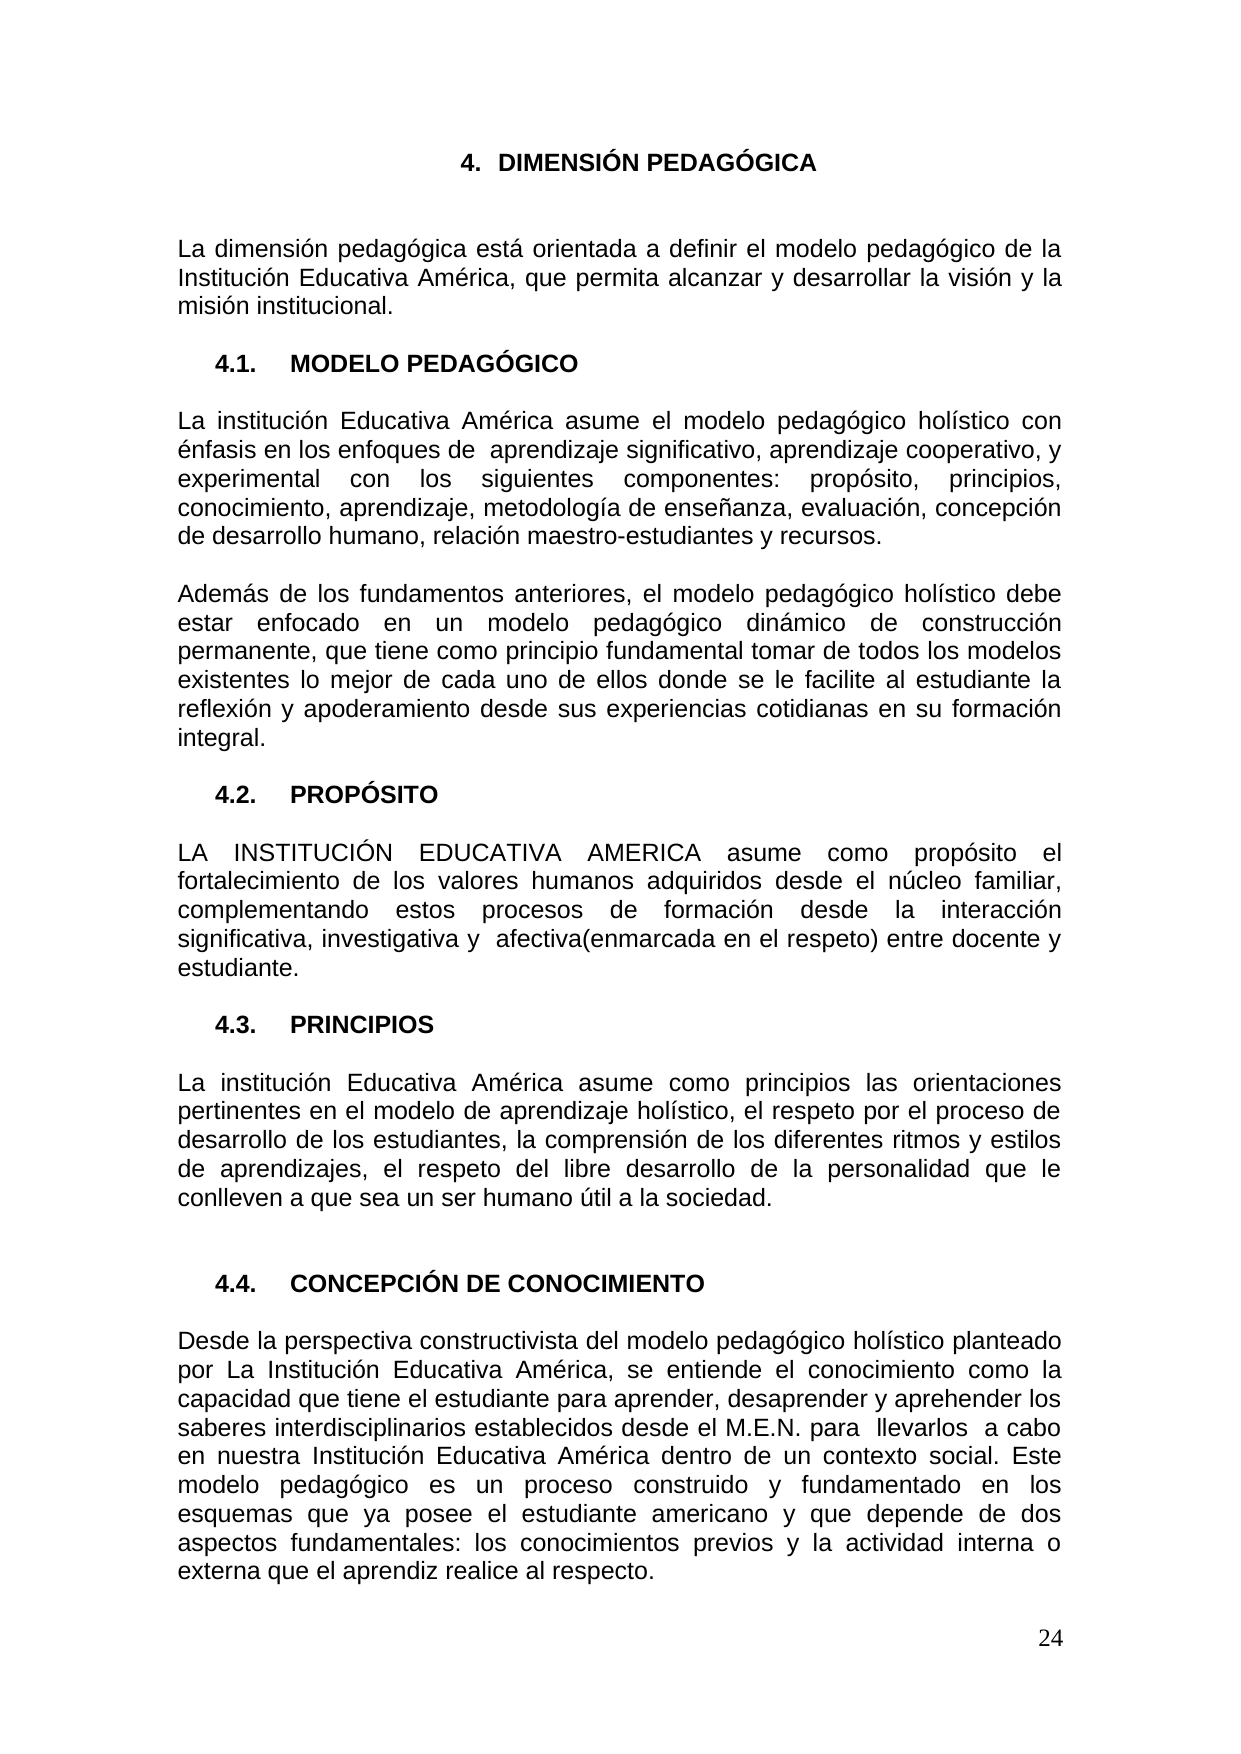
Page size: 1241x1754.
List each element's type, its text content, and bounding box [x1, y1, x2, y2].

list DIMENSIÓN PEDAGÓGICA [215, 148, 1063, 176]
text La dimensión pedagógica está orientada a definir el modelo pedagógico de la Institución Educativa América, que permita alcanzar y desarrollar la visión y la misión institucional. [177, 234, 1063, 320]
list PROPÓSITO [215, 780, 1063, 809]
list CONCEPCIÓN DE CONOCIMIENTO [215, 1269, 1063, 1298]
text Además de los fundamentos anteriores, el modelo pedagógico holístico debe estar enfocado en un modelo pedagógico dinámico de construcción permanente, que tiene como principio fundamental tomar de todos los modelos existentes lo mejor de cada uno de ellos donde se le facilite al estudiante la reflexión y apoderamiento desde sus experiencias cotidianas en su formación integral. [177, 579, 1063, 751]
list MODELO PEDAGÓGICO [215, 349, 1063, 378]
list PRINCIPIOS [215, 1010, 1063, 1039]
text La institución Educativa América asume como principios las orientaciones pertinentes en el modelo de aprendizaje holístico, el respeto por el proceso de desarrollo de los estudiantes, la comprensión de los diferentes ritmos y estilos de aprendizajes, el respeto del libre desarrollo de la personalidad que le conlleven a que sea un ser humano útil a la sociedad. [177, 1068, 1063, 1211]
text LA INSTITUCIÓN EDUCATIVA AMERICA asume como propósito el fortalecimiento de los valores humanos adquiridos desde el núcleo familiar, complementando estos procesos de formación desde la interacción significativa, investigativa y afectiva(enmarcada en el respeto) entre docente y estudiante. [177, 838, 1063, 981]
text Desde la perspectiva constructivista del modelo pedagógico holístico planteado por La Institución Educativa América, se entiende el conocimiento como la capacidad que tiene el estudiante para aprender, desaprender y aprehender los saberes interdisciplinarios establecidos desde el M.E.N. para llevarlos a cabo en nuestra Institución Educativa América dentro de un contexto social. Este modelo pedagógico es un proceso construido y fundamentado en los esquemas que ya posee el estudiante americano y que depende de dos aspectos fundamentales: los conocimientos previos y la actividad interna o externa que el aprendiz realice al respecto. [177, 1326, 1063, 1585]
text La institución Educativa América asume el modelo pedagógico holístico con énfasis en los enfoques de aprendizaje significativo, aprendizaje cooperativo, y experimental con los siguientes componentes: propósito, principios, conocimiento, aprendizaje, metodología de enseñanza, evaluación, concepción de desarrollo humano, relación maestro-estudiantes y recursos. [177, 406, 1063, 550]
